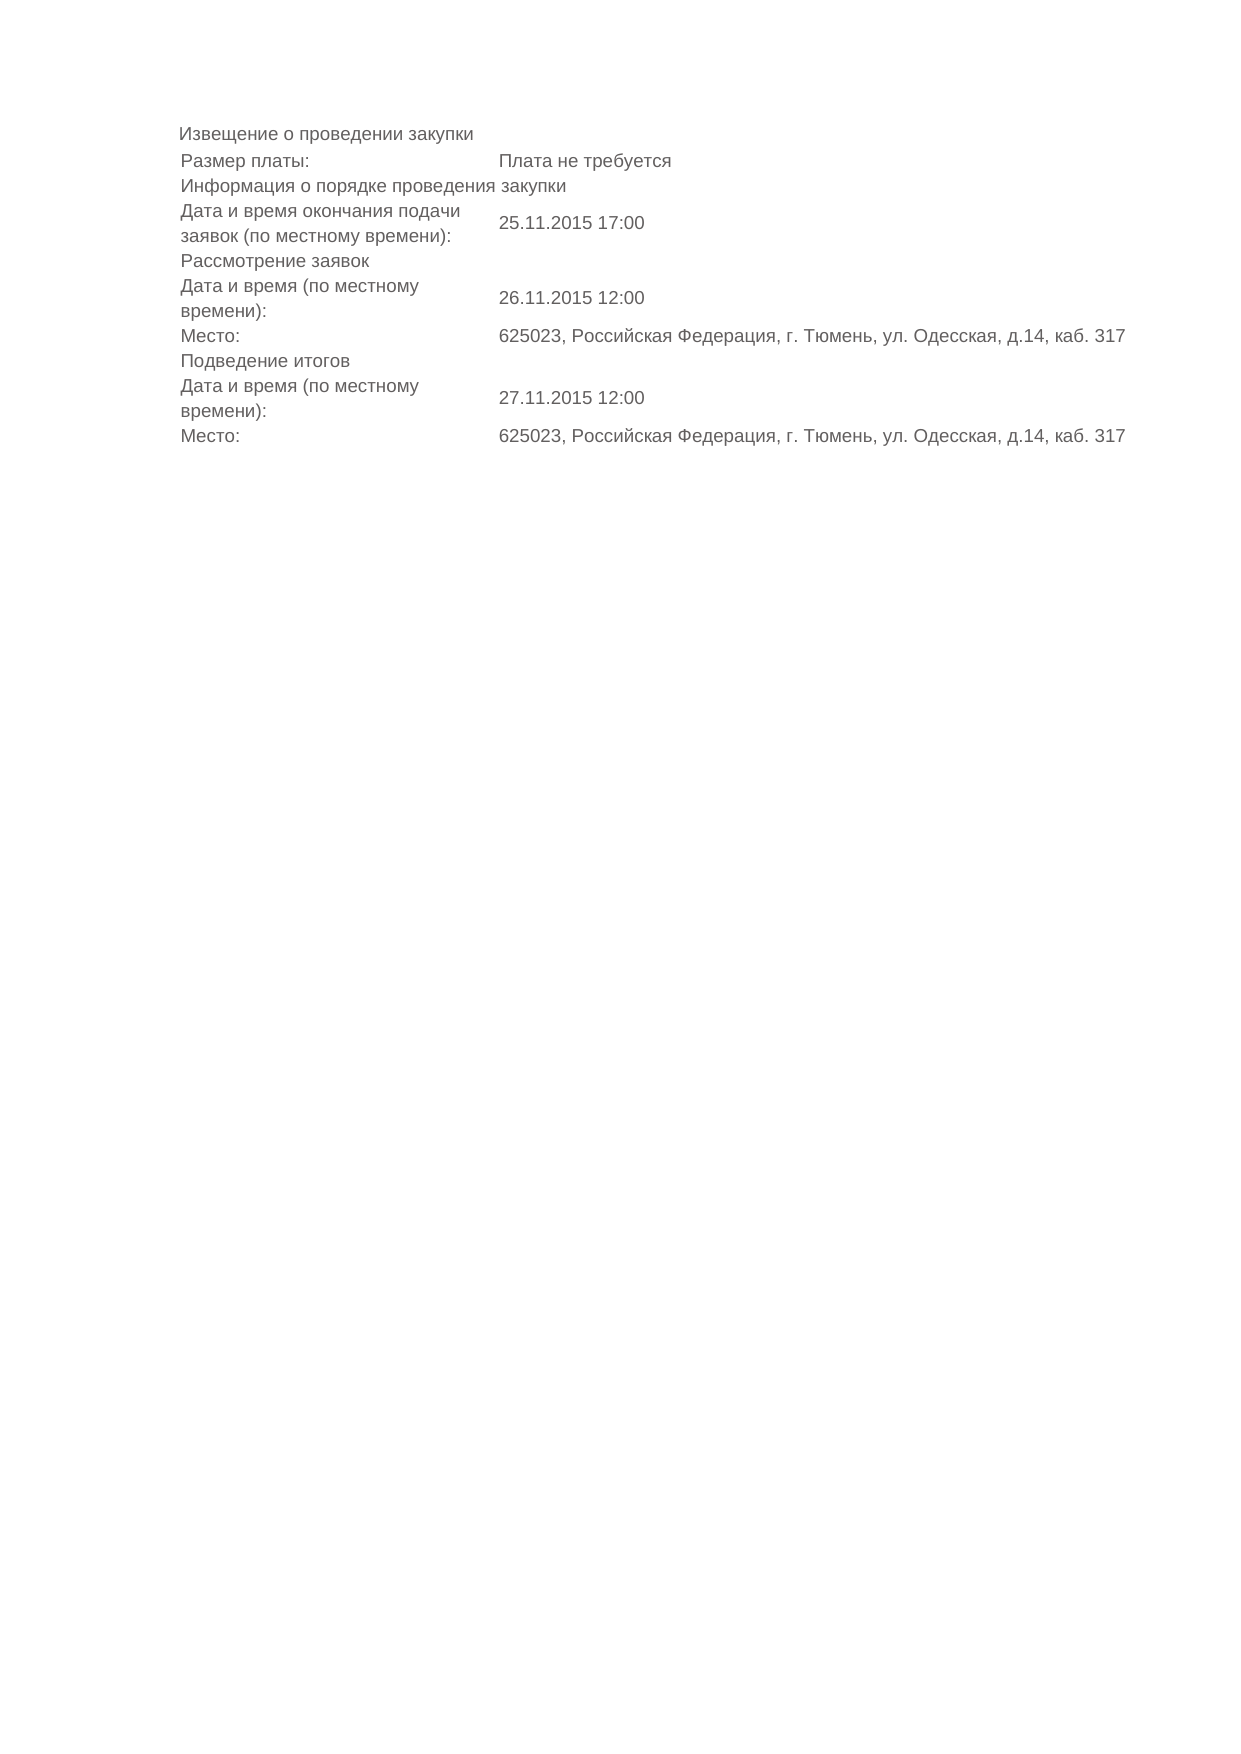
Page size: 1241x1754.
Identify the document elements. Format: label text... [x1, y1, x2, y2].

table_cell Размер платы: [177, 146, 495, 171]
table_cell Дата и время (по местному времени): [177, 271, 495, 321]
table_cell 625023, Российская Федерация, г. Тюмень, ул. Одесская, д.14, каб. 317 [495, 421, 1152, 446]
table_cell Плата не требуется [495, 146, 1152, 171]
table_cell Подведение итогов [177, 346, 1152, 371]
table_cell Информация о порядке проведения закупки [177, 171, 1152, 196]
table_cell Место: [177, 321, 495, 346]
table_cell Рассмотрение заявок [177, 246, 1152, 271]
table_cell 26.11.2015 12:00 [495, 271, 1152, 321]
table_cell 27.11.2015 12:00 [495, 371, 1152, 421]
table_header Извещение о проведении закупки [177, 118, 1152, 146]
table_cell Дата и время окончания подачи заявок (по местному времени): [177, 196, 495, 246]
table_cell 25.11.2015 17:00 [495, 196, 1152, 246]
table_cell Дата и время (по местному времени): [177, 371, 495, 421]
table_cell Место: [177, 421, 495, 446]
table_cell 625023, Российская Федерация, г. Тюмень, ул. Одесская, д.14, каб. 317 [495, 321, 1152, 346]
